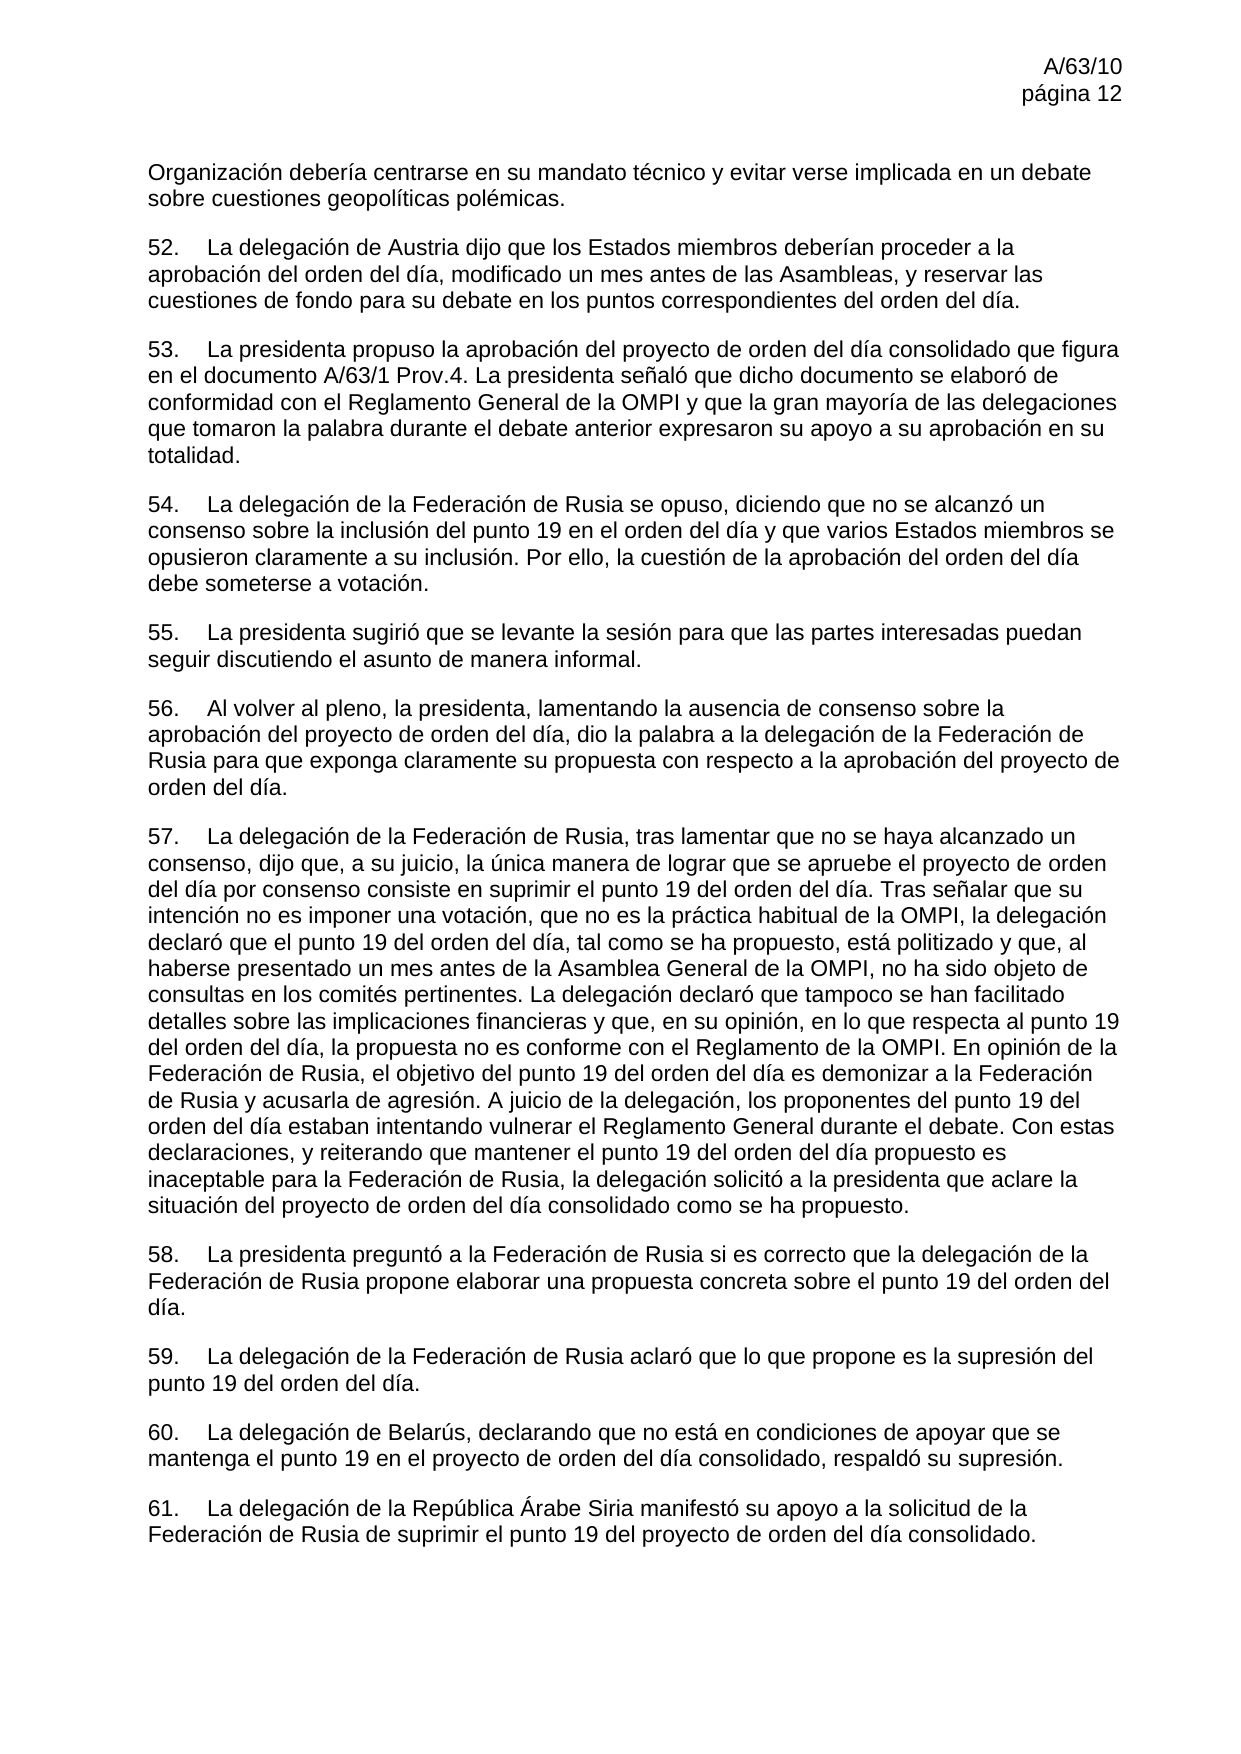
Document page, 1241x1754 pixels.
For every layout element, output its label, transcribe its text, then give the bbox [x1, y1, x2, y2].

text La delegación de Austria dijo que los Estados miembros deberían proceder a la aprobación del orden del día, modificado un mes antes de las Asambleas, y reservar las cuestiones de fondo para su debate en los puntos correspondientes del orden del día. [148, 234, 1122, 313]
text La delegación de la República Árabe Siria manifestó su apoyo a la solicitud de la Federación de Rusia de suprimir el punto 19 del proyecto de orden del día consolidado. [148, 1494, 1122, 1547]
text La delegación de la Federación de Rusia se opuso, diciendo que no se alcanzó un consenso sobre la inclusión del punto 19 en el orden del día y que varios Estados miembros se opusieron claramente a su inclusión. Por ello, la cuestión de la aprobación del orden del día debe someterse a votación. [148, 491, 1122, 596]
text La delegación de Belarús, declarando que no está en condiciones de apoyar que se mantenga el punto 19 en el proyecto de orden del día consolidado, respaldó su supresión. [148, 1419, 1122, 1472]
text La presidenta preguntó a la Federación de Rusia si es correcto que la delegación de la Federación de Rusia propone elaborar una propuesta concreta sobre el punto 19 del orden del día. [148, 1241, 1122, 1320]
text La presidenta sugirió que se levante la sesión para que las partes interesadas puedan seguir discutiendo el asunto de manera informal. [148, 619, 1122, 672]
text Al volver al pleno, la presidenta, lamentando la ausencia de consenso sobre la aprobación del proyecto de orden del día, dio la palabra a la delegación de la Federación de Rusia para que exponga claramente su propuesta con respecto a la aprobación del proyecto de orden del día. [148, 695, 1122, 800]
text La delegación de la Federación de Rusia, tras lamentar que no se haya alcanzado un consenso, dijo que, a su juicio, la única manera de lograr que se apruebe el proyecto de orden del día por consenso consiste en suprimir el punto 19 del orden del día. Tras señalar que su intención no es imponer una votación, que no es la práctica habitual de la OMPI, la delegación declaró que el punto 19 del orden del día, tal como se ha propuesto, está politizado y que, al haberse presentado un mes antes de la Asamblea General de la OMPI, no ha sido objeto de consultas en los comités pertinentes. La delegación declaró que tampoco se han facilitado detalles sobre las implicaciones financieras y que, en su opinión, en lo que respecta al punto 19 del orden del día, la propuesta no es conforme con el Reglamento de la OMPI. En opinión de la Federación de Rusia, el objetivo del punto 19 del orden del día es demonizar a la Federación de Rusia y acusarla de agresión. A juicio de la delegación, los proponentes del punto 19 del orden del día estaban intentando vulnerar el Reglamento General durante el debate. Con estas declaraciones, y reiterando que mantener el punto 19 del orden del día propuesto es inaceptable para la Federación de Rusia, la delegación solicitó a la presidenta que aclare la situación del proyecto de orden del día consolidado como se ha propuesto. [148, 823, 1122, 1218]
text La presidenta propuso la aprobación del proyecto de orden del día consolidado que figura en el documento A/63/1 Prov.4. La presidenta señaló que dicho documento se elaboró de conformidad con el Reglamento General de la OMPI y que la gran mayoría de las delegaciones que tomaron la palabra durante el debate anterior expresaron su apoyo a su aprobación en su totalidad. [148, 336, 1122, 468]
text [148, 158, 1122, 211]
text La delegación de la Federación de Rusia aclaró que lo que propone es la supresión del punto 19 del orden del día. [148, 1343, 1122, 1396]
